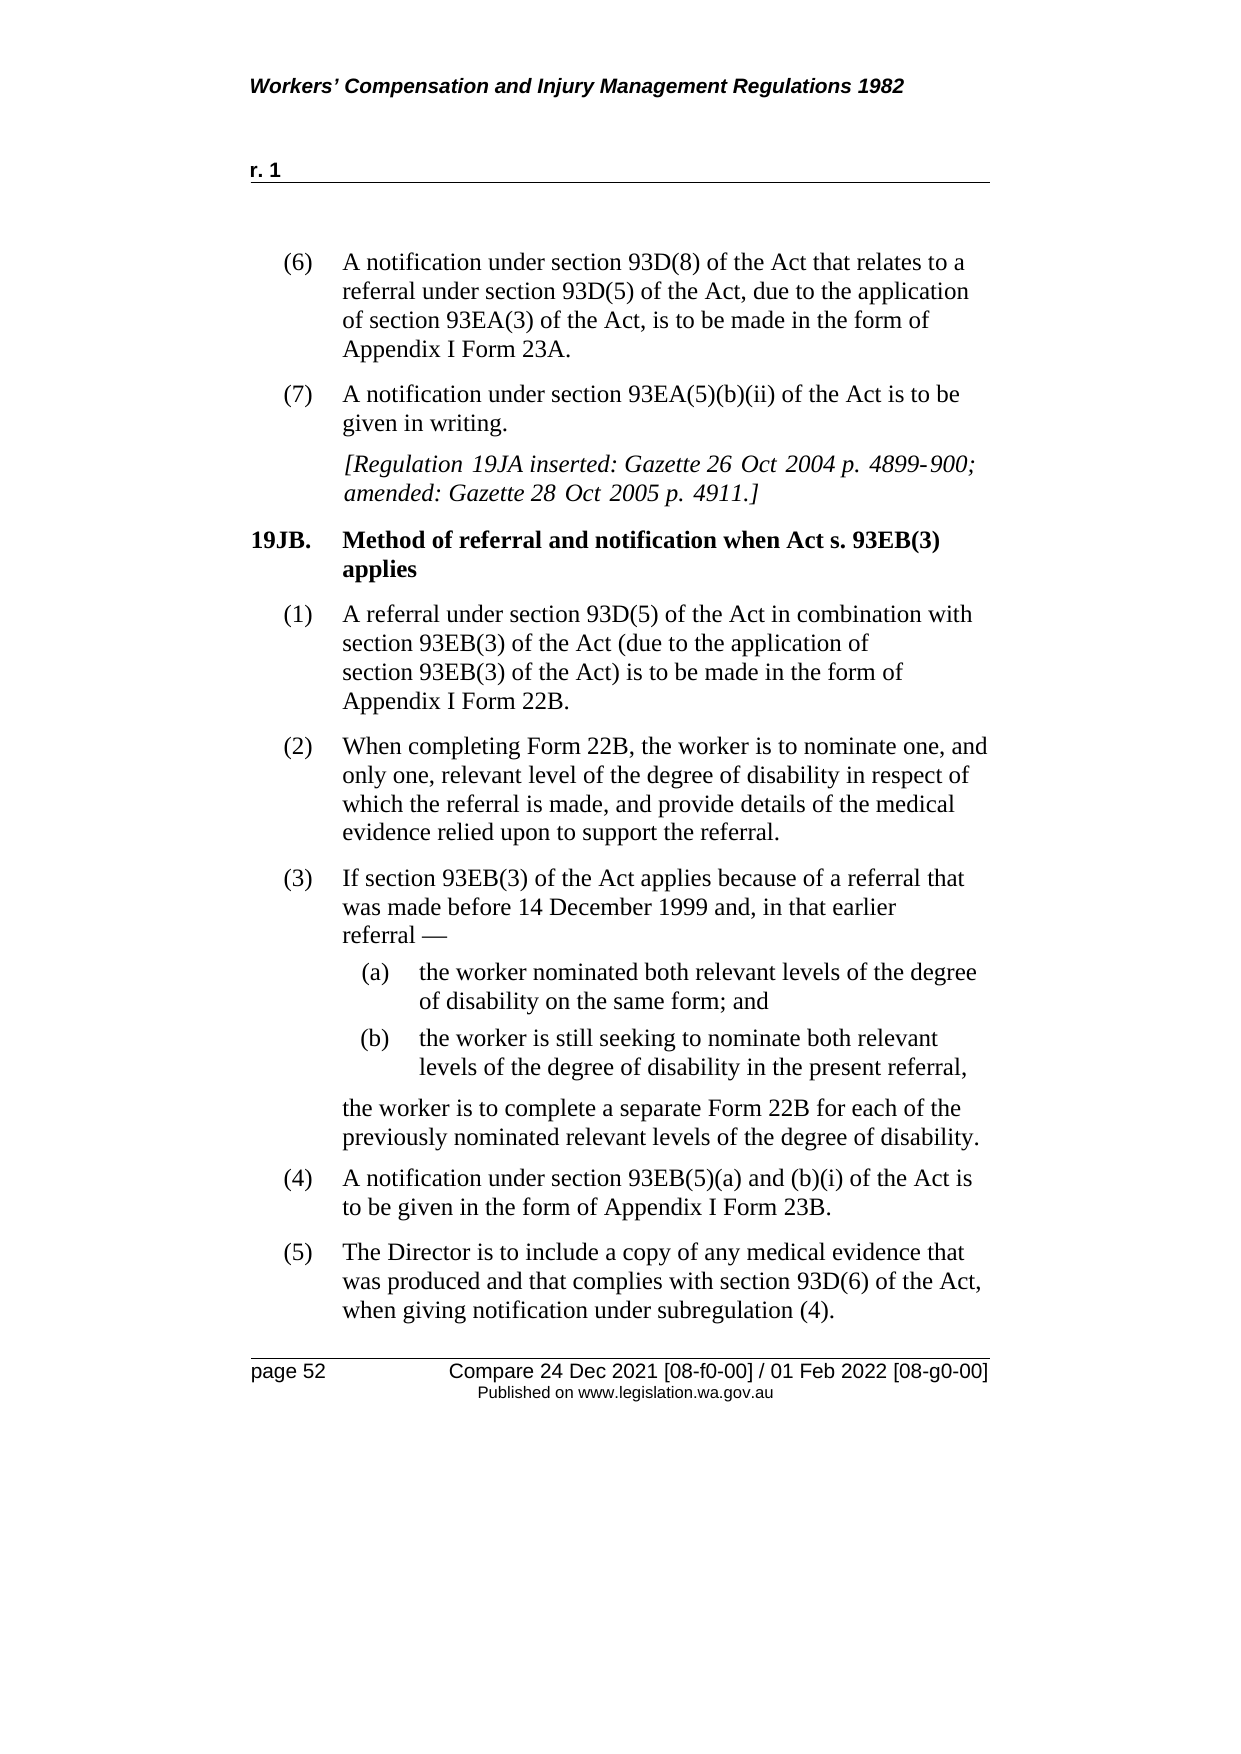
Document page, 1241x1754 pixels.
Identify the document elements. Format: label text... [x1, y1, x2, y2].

text the worker is to complete a separate Form 22B for each of the previously nominated relevant levels of the degree of disability. [251, 1093, 990, 1151]
text (3) If section 93EB(3) of the Act applies because of a referral that was made before 14 December 1999 and, in that earlier referral — [251, 863, 990, 949]
text (2) When completing Form 22B, the worker is to nominate one, and only one, relevant level of the degree of disability in respect of which the referral is made, and provide details of the medical evidence relied upon to support the referral. [251, 731, 990, 846]
text (1) A referral under section 93D(5) of the Act in combination with section 93EB(3) of the Act (due to the application of section 93EB(3) of the Act) is to be made in the form of Appendix I Form 22B. [251, 599, 990, 714]
subtitle 19JB. Method of referral and notification when Act s. 93EB(3) applies [251, 525, 990, 583]
text (7) A notification under section 93EA(5)(b)(ii) of the Act is to be given in writing. [251, 379, 990, 437]
text (4) A notification under section 93EB(5)(a) and (b)(i) of the Act is to be given in the form of Appendix I Form 23B. [251, 1163, 990, 1221]
text (6) A notification under section 93D(8) of the Act that relates to a referral under section 93D(5) of the Act, due to the application of section 93EA(3) of the Act, is to be made in the form of Appendix I Form 23A. [251, 247, 990, 362]
text (5) The Director is to include a copy of any medical evidence that was produced and that complies with section 93D(6) of the Act, when giving notification under subregulation (4). [251, 1237, 990, 1324]
text [Regulation 19JA inserted: Gazette 26 Oct 2004 p. 4899-900; amended: Gazette 28 Oct 2005 p. 4911.] [251, 449, 990, 507]
text (b) the worker is still seeking to nominate both relevant levels of the degree of disability in the present referral, [251, 1023, 990, 1081]
text (a) the worker nominated both relevant levels of the degree of disability on the same form; and [251, 957, 990, 1015]
